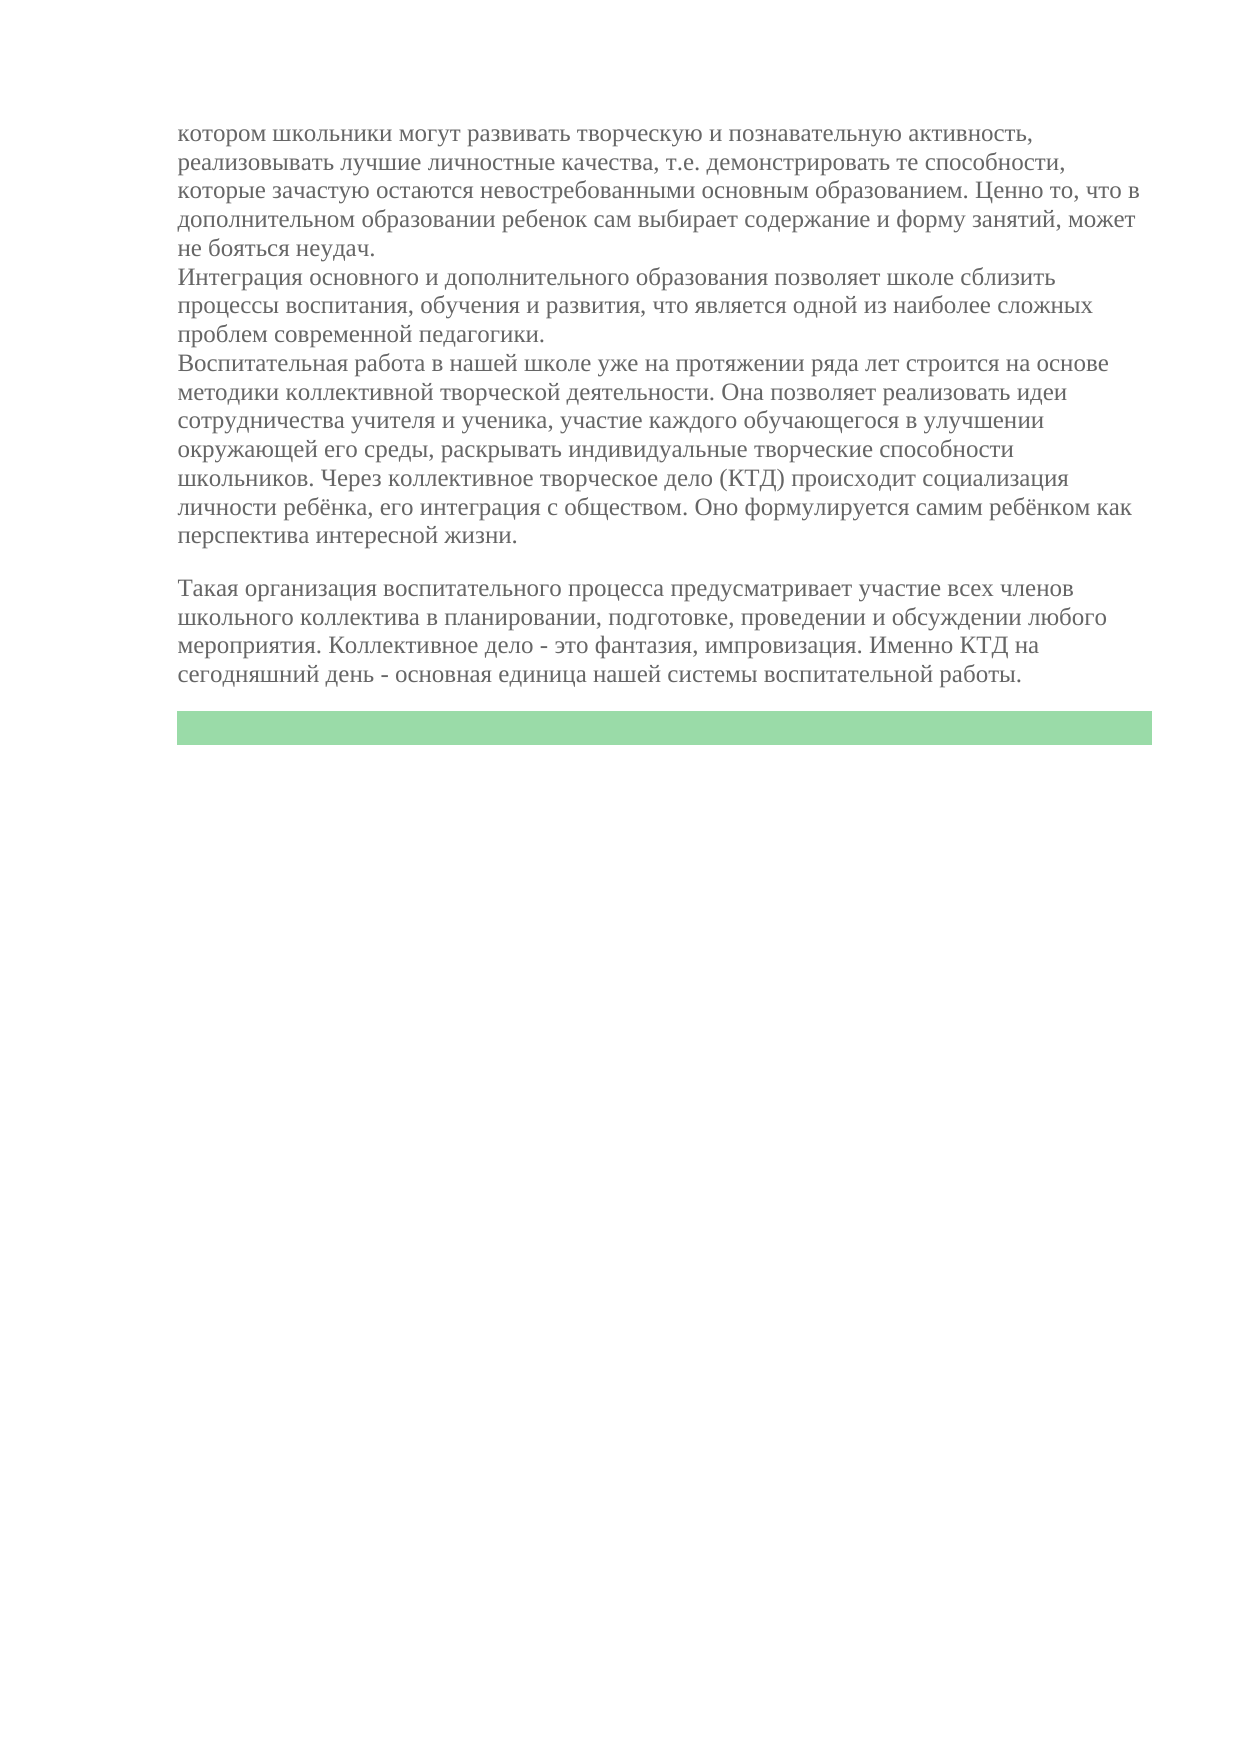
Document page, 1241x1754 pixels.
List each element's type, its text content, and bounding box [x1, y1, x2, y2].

text Такая организация воспитательного процесса предусматривает участие всех членов школьного коллектива в планировании, подготовке, проведении и обсуждении любого мероприятия. Коллективное дело - это фантазия, импровизация. Именно КТД на сегодняшний день - основная единица нашей системы воспитательной работы. [177, 573, 1152, 688]
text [177, 118, 1152, 549]
